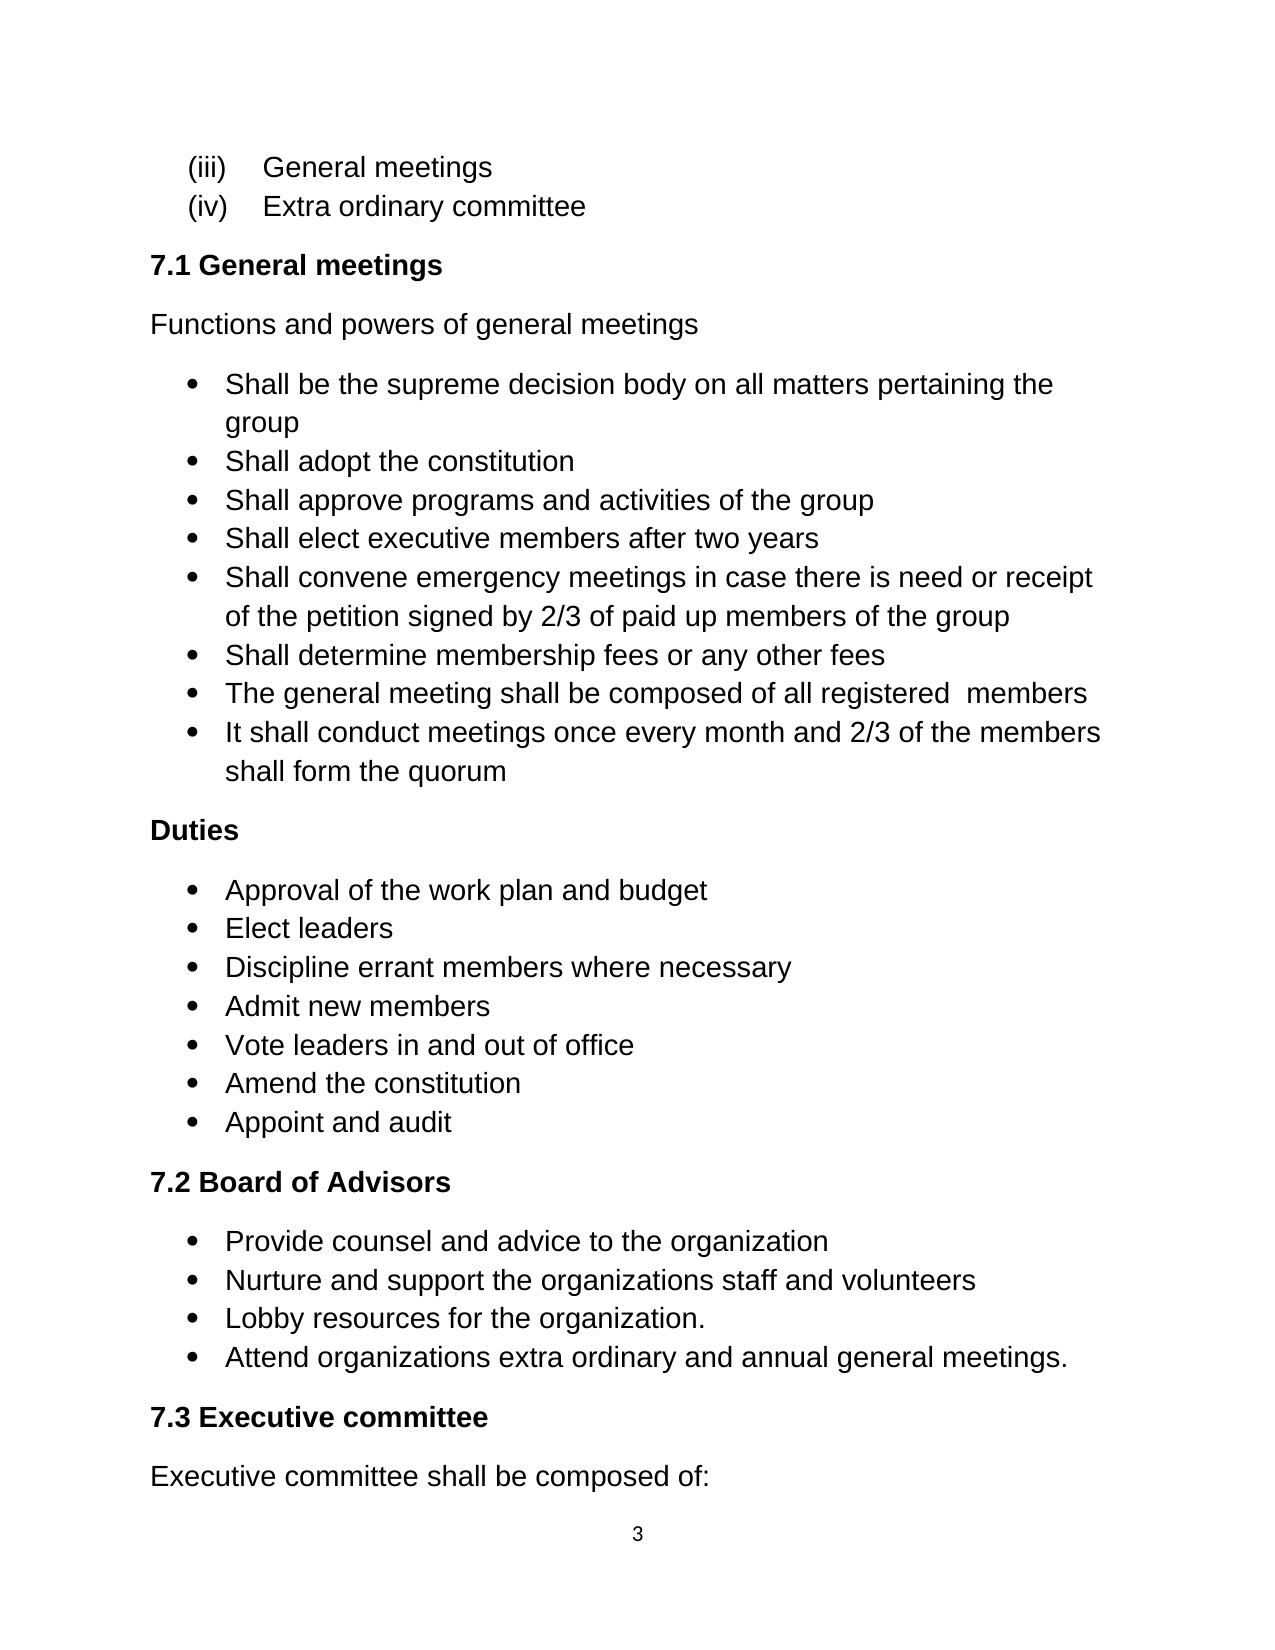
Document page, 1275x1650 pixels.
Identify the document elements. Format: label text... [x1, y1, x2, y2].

list Vote leaders in and out of office [187, 1027, 1125, 1061]
list It shall conduct meetings once every month and 2/3 of the members shall form the quorum [187, 715, 1125, 787]
list Attend organizations extra ordinary and annual general meetings. [187, 1340, 1125, 1374]
text 7.3 Executive committee [150, 1400, 1125, 1433]
list Amend the constitution [187, 1066, 1125, 1100]
list General meetings [187, 150, 1125, 183]
text Duties [150, 813, 1125, 847]
list Admit new members [187, 989, 1125, 1022]
list Approval of the work plan and budget [187, 872, 1125, 906]
list Shall determine membership fees or any other fees [187, 637, 1125, 671]
list Shall approve programs and activities of the group [187, 483, 1125, 516]
list Nurture and support the organizations staff and volunteers [187, 1263, 1125, 1296]
text 7.1 General meetings [150, 248, 1125, 281]
list Appoint and audit [187, 1105, 1125, 1139]
list Shall convene emergency meetings in case there is need or receipt of the petition signed by 2/3 of paid up members of the group [187, 560, 1125, 632]
list Shall be the supreme decision body on all matters pertaining the group [187, 367, 1125, 439]
list Extra ordinary committee [187, 188, 1125, 222]
list Shall elect executive members after two years [187, 521, 1125, 555]
list Elect leaders [187, 911, 1125, 945]
list The general meeting shall be composed of all registered members [187, 676, 1125, 710]
text Functions and powers of general meetings [150, 307, 1125, 341]
list Lobby resources for the organization. [187, 1301, 1125, 1335]
list Shall adopt the constitution [187, 444, 1125, 478]
text Executive committee shall be composed of: [150, 1459, 1125, 1493]
list Provide counsel and advice to the organization [187, 1224, 1125, 1258]
text 7.2 Board of Advisors [150, 1164, 1125, 1198]
list Discipline errant members where necessary [187, 950, 1125, 984]
